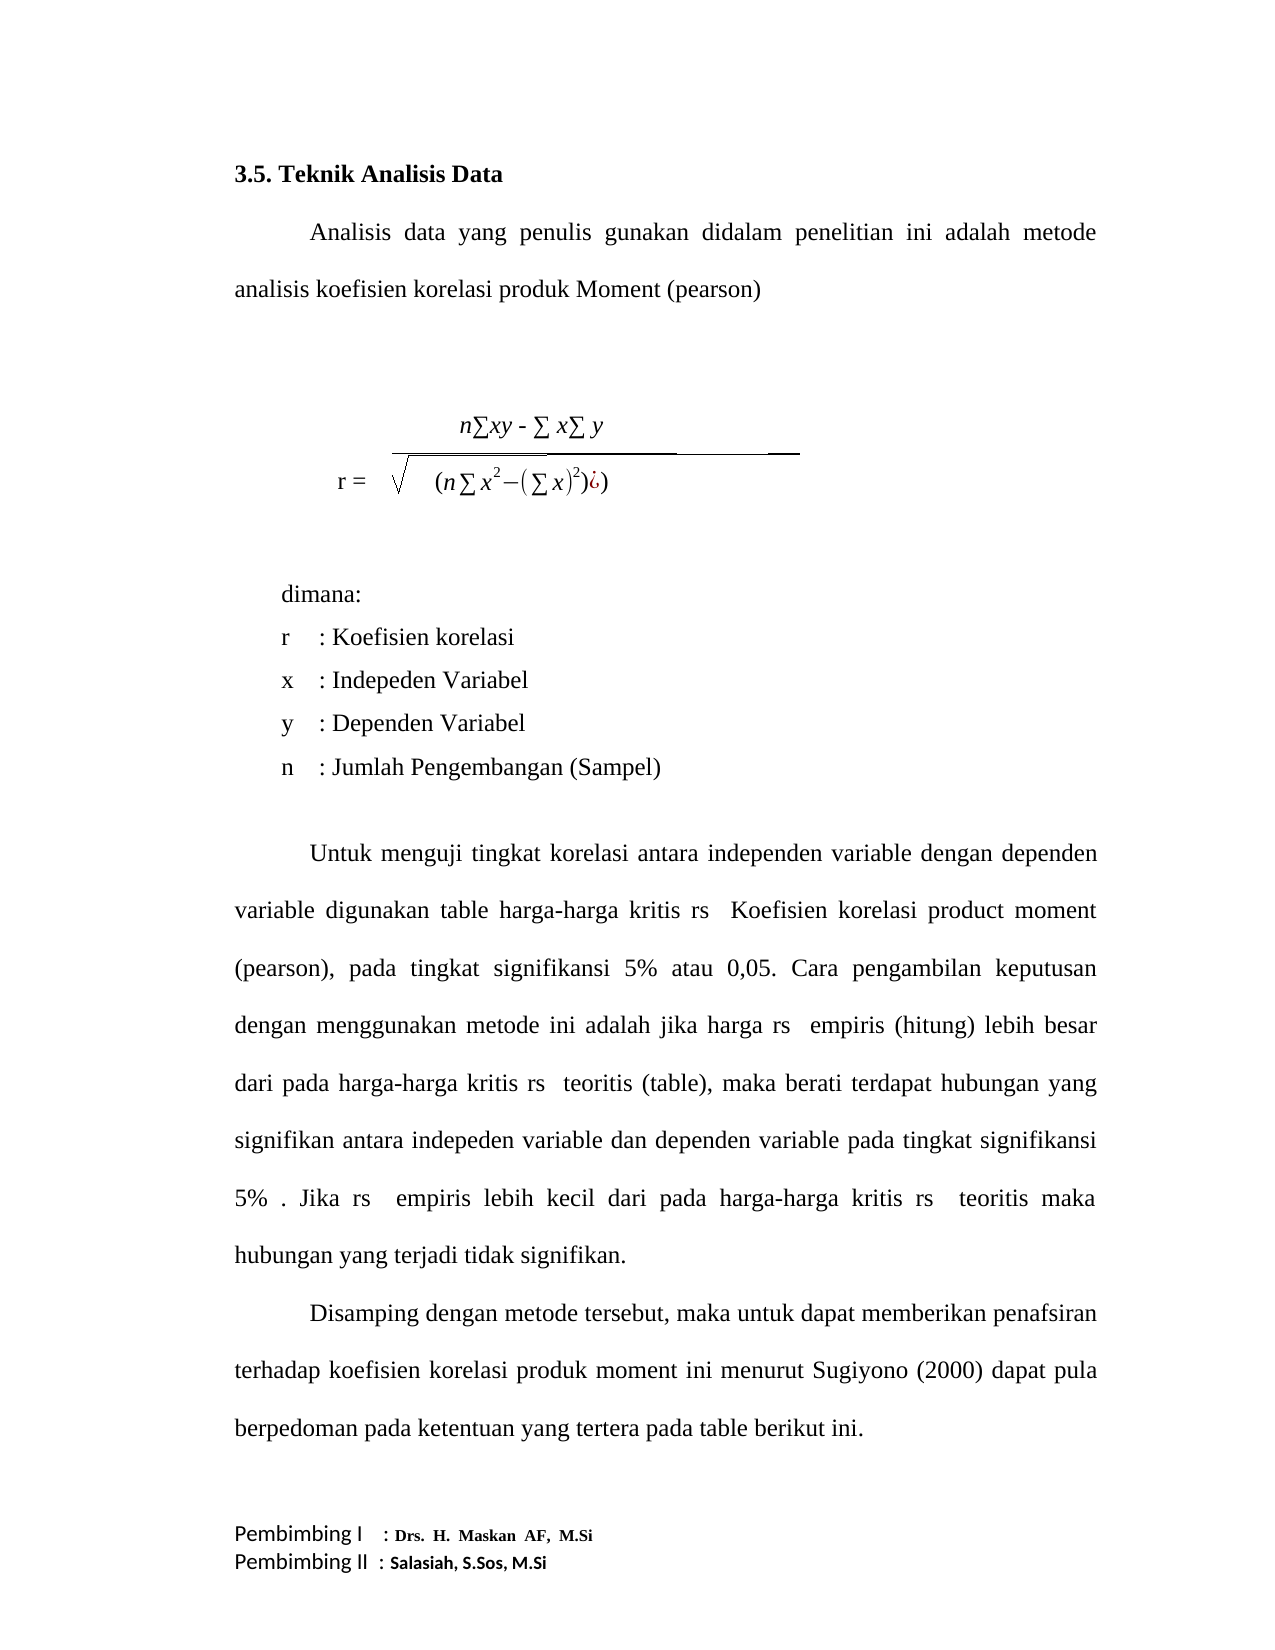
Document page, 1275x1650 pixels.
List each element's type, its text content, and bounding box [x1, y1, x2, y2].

text dimana: [281, 579, 1098, 608]
text r = ()) [337, 464, 1098, 497]
list 3.5. Teknik Analisis Data [234, 159, 1098, 188]
text x : Indepeden Variabel [281, 665, 1098, 694]
text Analisis data yang penulis gunakan didalam penelitian ini adalah metode analisis koefisien korelasi produk Moment (pearson) [234, 217, 1098, 303]
text y : Dependen Variabel [281, 708, 1098, 737]
text n∑xy - ∑ x∑ y [337, 410, 1098, 439]
text Disamping dengan metode tersebut, maka untuk dapat memberikan penafsiran terhadap koefisien korelasi produk moment ini menurut Sugiyono (2000) dapat pula berpedoman pada ketentuan yang tertera pada table berikut ini. [234, 1298, 1098, 1442]
text n : Jumlah Pengembangan (Sampel) [281, 752, 1098, 780]
text r : Koefisien korelasi [281, 622, 1098, 651]
text Untuk menguji tingkat korelasi antara independen variable dengan dependen variable digunakan table harga-harga kritis rs Koefisien korelasi product moment (pearson), pada tingkat signifikansi 5% atau 0,05. Cara pengambilan keputusan dengan menggunakan metode ini adalah jika harga rs empiris (hitung) lebih besar dari pada harga-harga kritis rs teoritis (table), maka berati terdapat hubungan yang signifikan antara indepeden variable dan dependen variable pada tingkat signifikansi 5% . Jika rs empiris lebih kecil dari pada harga-harga kritis rs teoritis maka hubungan yang terjadi tidak signifikan. [234, 838, 1098, 1269]
